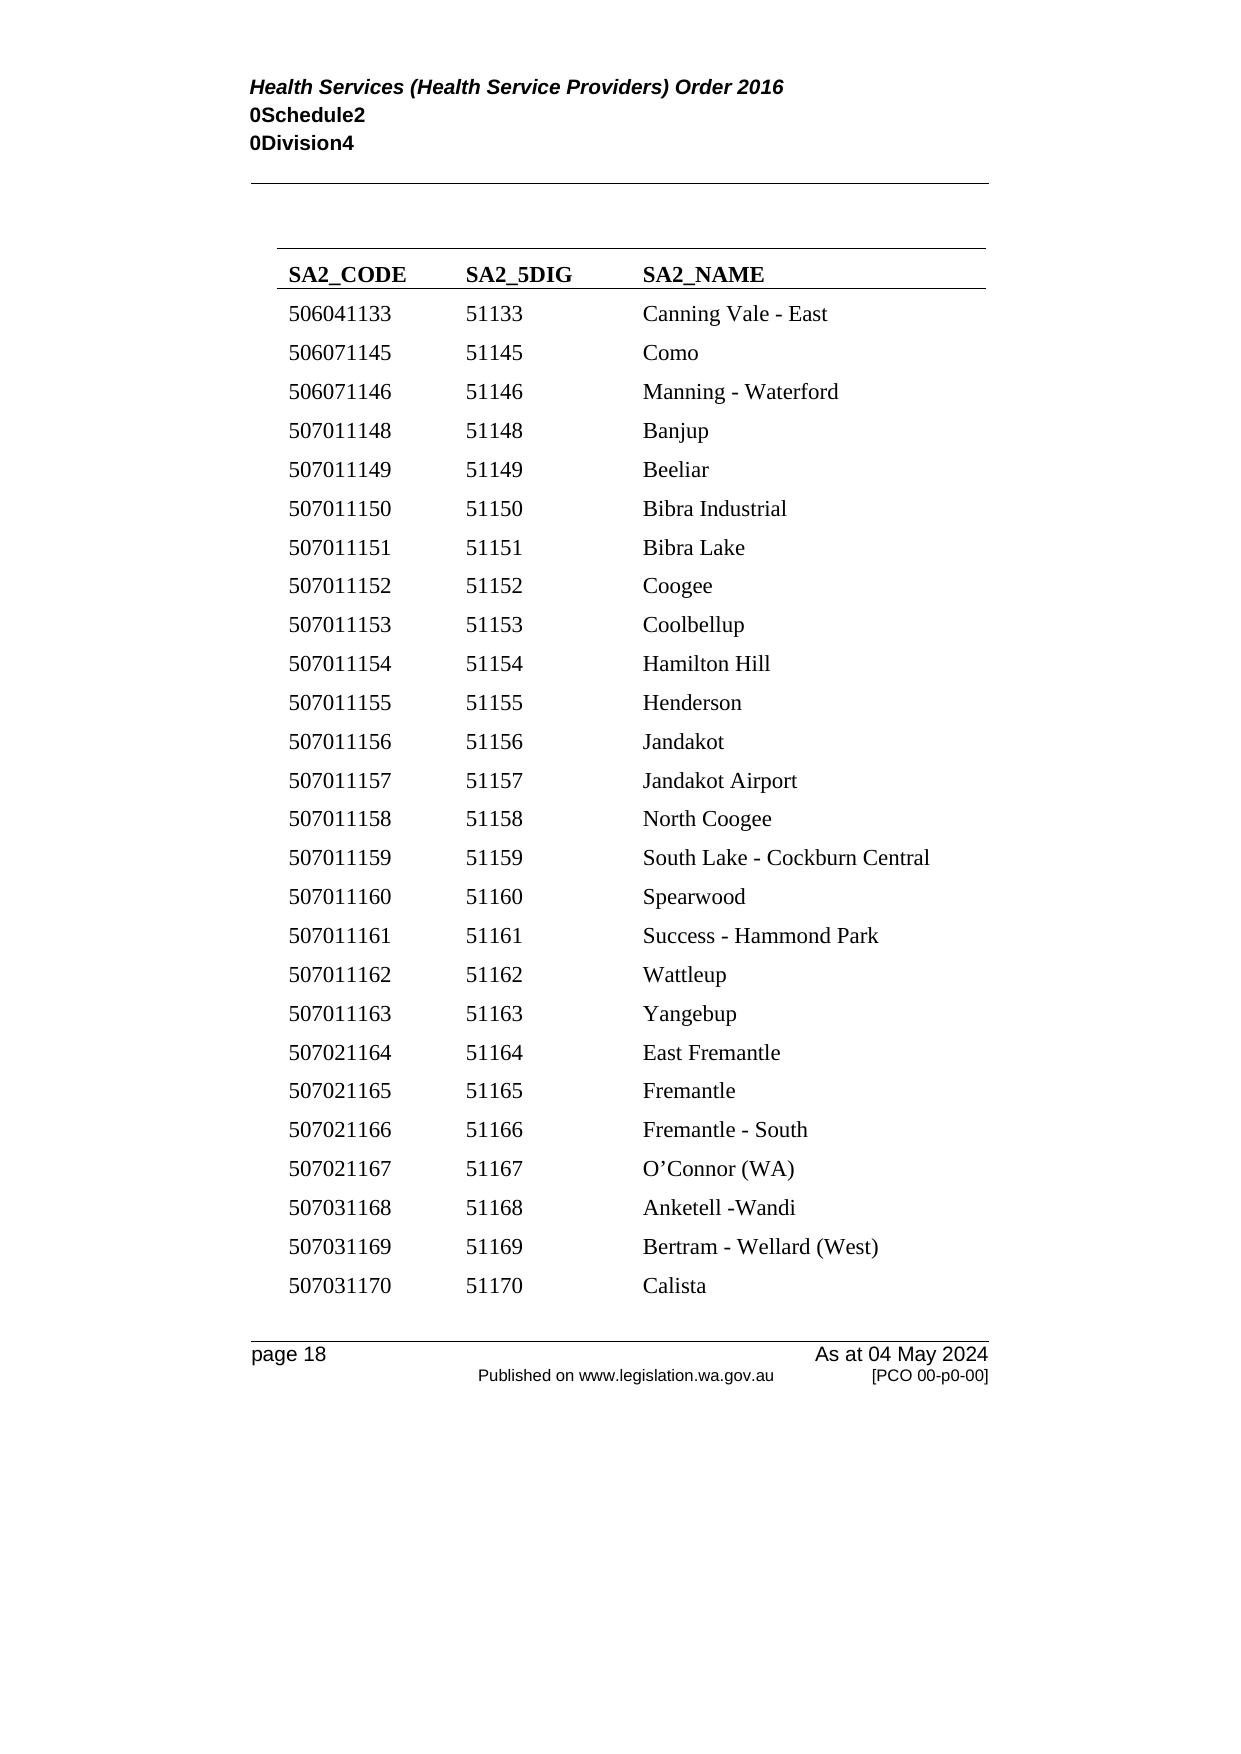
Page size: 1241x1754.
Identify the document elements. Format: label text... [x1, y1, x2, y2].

table_cell Jandakot [631, 715, 986, 754]
table_cell 51159 [454, 832, 631, 871]
table_cell 51151 [454, 521, 631, 560]
table_cell 507011152 [277, 560, 454, 599]
table_cell Coolbellup [631, 599, 986, 638]
table_cell 507011160 [277, 871, 454, 909]
table_cell 51145 [454, 327, 631, 366]
table_cell East Fremantle [631, 1026, 986, 1065]
table_cell 507011150 [277, 482, 454, 521]
table_cell O’Connor (WA) [631, 1143, 986, 1182]
table_cell 507031170 [277, 1259, 454, 1298]
table_cell Hamilton Hill [631, 638, 986, 676]
table_cell Bibra Lake [631, 521, 986, 560]
table_cell Manning - Waterford [631, 366, 986, 404]
table_cell 51155 [454, 676, 631, 715]
table_cell 51170 [454, 1259, 631, 1298]
table_cell 51156 [454, 715, 631, 754]
table_header SA2_NAME [631, 249, 986, 288]
table_cell Coogee [631, 560, 986, 599]
table_cell 507011151 [277, 521, 454, 560]
table_cell 507021166 [277, 1104, 454, 1143]
table_cell Como [631, 327, 986, 366]
table_cell 51164 [454, 1026, 631, 1065]
table_cell 51162 [454, 949, 631, 987]
table_cell Spearwood [631, 871, 986, 909]
table_cell Henderson [631, 676, 986, 715]
table_cell 51148 [454, 405, 631, 443]
table_cell 507031168 [277, 1182, 454, 1220]
table_cell Yangebup [631, 987, 986, 1026]
table_cell 507011161 [277, 910, 454, 948]
table_cell Success - Hammond Park [631, 910, 986, 948]
table_cell Banjup [631, 405, 986, 443]
table_cell Wattleup [631, 949, 986, 987]
table_cell 51167 [454, 1143, 631, 1182]
table_cell Bertram - Wellard (West) [631, 1220, 986, 1259]
table_cell Jandakot Airport [631, 754, 986, 793]
table_cell 51168 [454, 1182, 631, 1220]
table_cell 507011157 [277, 754, 454, 793]
table_cell 51150 [454, 482, 631, 521]
table_cell 51157 [454, 754, 631, 793]
table_cell 507011153 [277, 599, 454, 638]
table_cell 51169 [454, 1220, 631, 1259]
table_cell 51149 [454, 443, 631, 482]
table_cell 507021167 [277, 1143, 454, 1182]
table_cell 51158 [454, 793, 631, 832]
table_cell Beeliar [631, 443, 986, 482]
table_cell 51154 [454, 638, 631, 676]
table_cell Fremantle [631, 1065, 986, 1104]
table_cell 507011162 [277, 949, 454, 987]
table_cell 51152 [454, 560, 631, 599]
table_cell 51165 [454, 1065, 631, 1104]
table_cell South Lake - Cockburn Central [631, 832, 986, 871]
table_cell 507021164 [277, 1026, 454, 1065]
table_cell 507011154 [277, 638, 454, 676]
table_cell 506071145 [277, 327, 454, 366]
table_cell 51153 [454, 599, 631, 638]
table_cell Fremantle - South [631, 1104, 986, 1143]
table_cell 506071146 [277, 366, 454, 404]
table_header SA2_CODE [277, 249, 454, 288]
table_cell Anketell -Wandi [631, 1182, 986, 1220]
table_cell Calista [631, 1259, 986, 1298]
table_cell 51163 [454, 987, 631, 1026]
table_cell 51133 [454, 289, 631, 327]
table_cell 51161 [454, 910, 631, 948]
table_cell 507011149 [277, 443, 454, 482]
table_cell 51160 [454, 871, 631, 909]
table_cell 507031169 [277, 1220, 454, 1259]
table_cell 507011156 [277, 715, 454, 754]
table_cell 507011148 [277, 405, 454, 443]
table_cell 507011159 [277, 832, 454, 871]
table_cell Bibra Industrial [631, 482, 986, 521]
table_cell 507021165 [277, 1065, 454, 1104]
table_cell 506041133 [277, 289, 454, 327]
table_cell North Coogee [631, 793, 986, 832]
table_cell 51146 [454, 366, 631, 404]
table_header SA2_5DIG [454, 249, 631, 288]
table_cell 51166 [454, 1104, 631, 1143]
table_cell 507011158 [277, 793, 454, 832]
table_cell 507011155 [277, 676, 454, 715]
table_cell Canning Vale - East [631, 289, 986, 327]
table_cell 507011163 [277, 987, 454, 1026]
